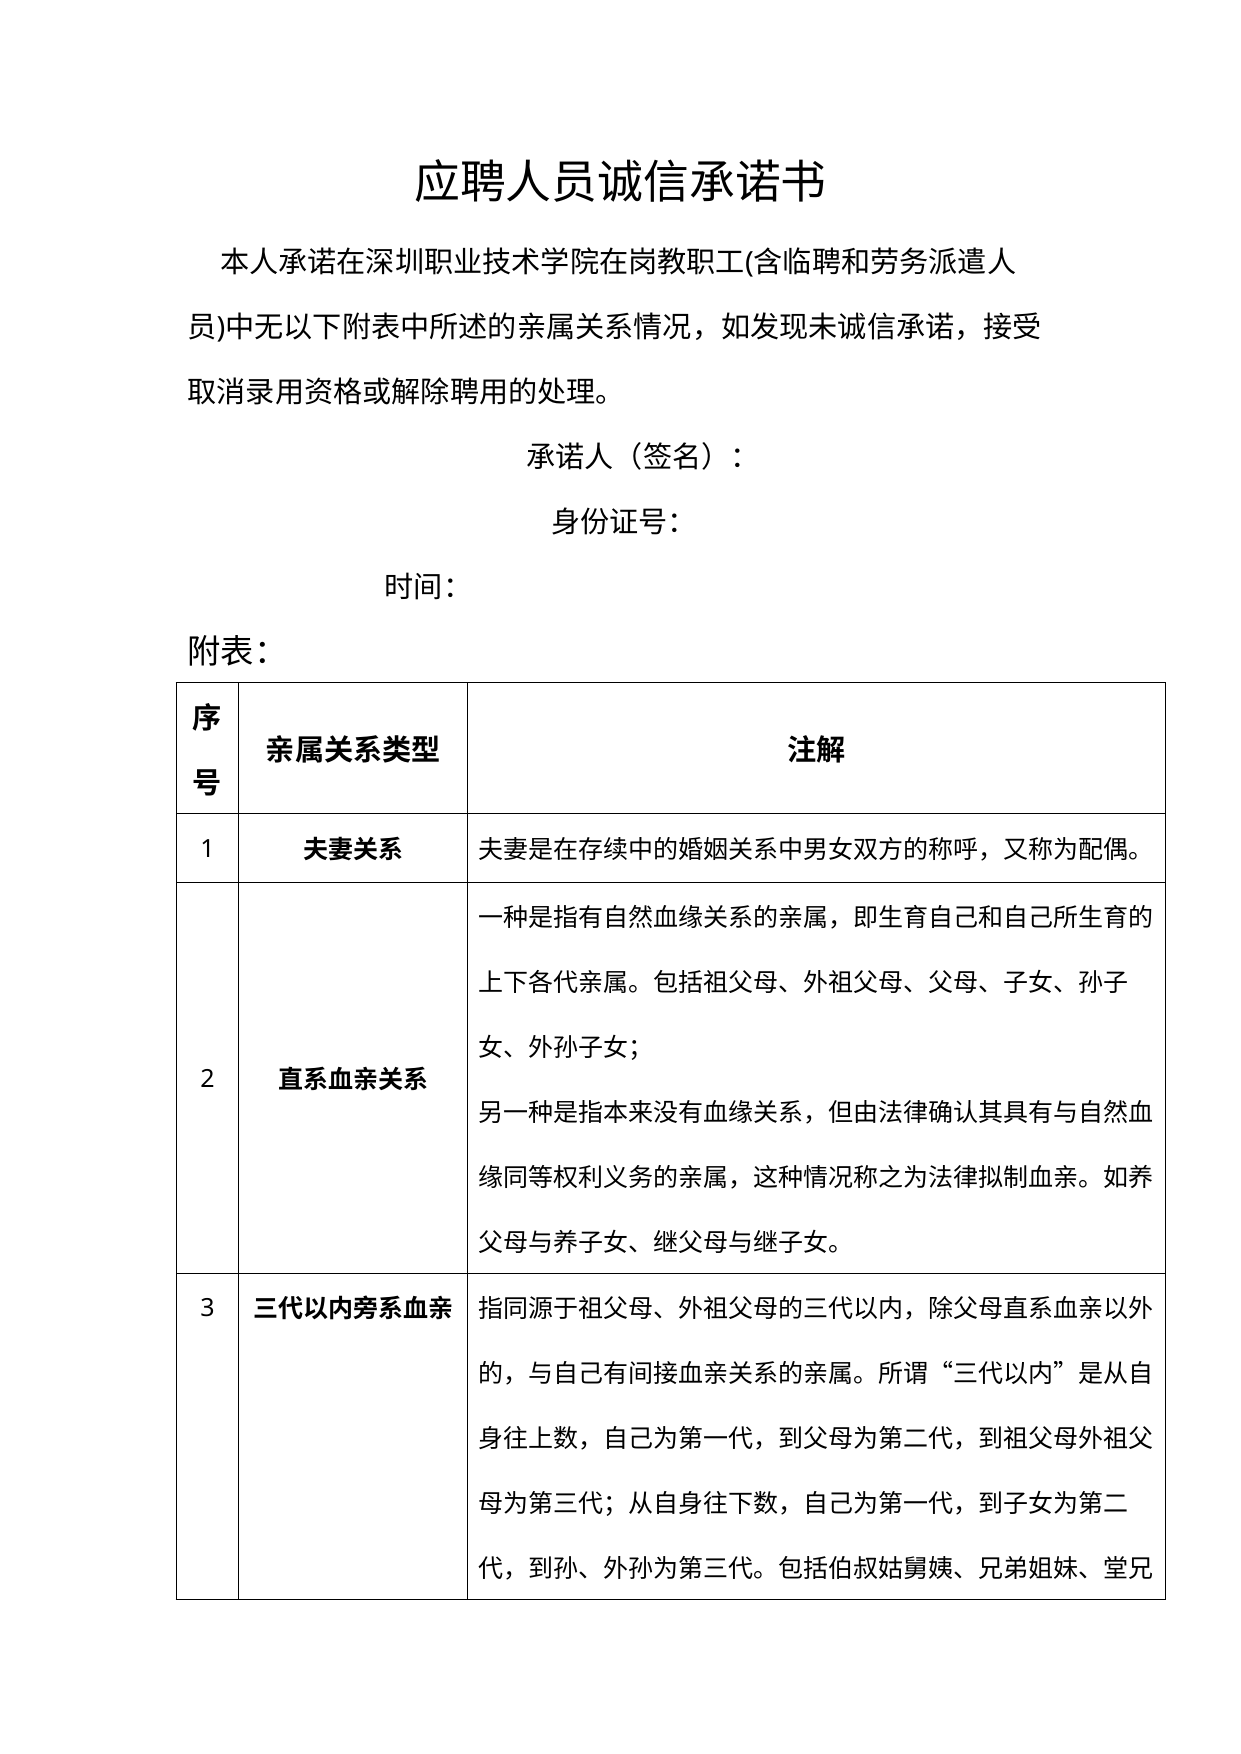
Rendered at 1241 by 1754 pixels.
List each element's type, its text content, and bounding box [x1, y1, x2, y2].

table_cell 3 [177, 1274, 238, 1599]
table_cell 夫妻是在存续中的婚姻关系中男女双方的称呼，又称为配偶。 [468, 814, 1165, 882]
text 承诺人（签名）： [187, 422, 1053, 487]
text 应聘人员诚信承诺书 [187, 129, 1053, 227]
table_header 注解 [468, 683, 1165, 813]
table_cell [468, 1274, 1165, 1599]
table_cell 一种是指有自然血缘关系的亲属，即生育自己和自己所生育的上下各代亲属。包括祖父母、外祖父母、父母、子女、孙子女、外孙子女； 另一种是指本来没有血缘关系，但由法律确认其具有与自然血缘同等权利义务的亲属，这种情况称之为法律拟制血亲。如养父母与养子女、继父母与继子女。 [468, 883, 1165, 1273]
table_cell 2 [177, 883, 238, 1273]
table_cell 直系血亲关系 [239, 883, 467, 1273]
text 身份证号： [187, 487, 1053, 552]
text 附表： [187, 617, 1053, 682]
table_cell 夫妻关系 [239, 814, 467, 882]
table_header 序号 [177, 683, 238, 813]
text 本人承诺在深圳职业技术学院在岗教职工(含临聘和劳务派遣人员)中无以下附表中所述的亲属关系情况，如发现未诚信承诺，接受取消录用资格或解除聘用的处理。 [187, 227, 1053, 422]
text 时间： [187, 552, 1053, 617]
table_cell 1 [177, 814, 238, 882]
table_header 亲属关系类型 [239, 683, 467, 813]
table_cell 三代以内旁系血亲 [239, 1274, 467, 1599]
